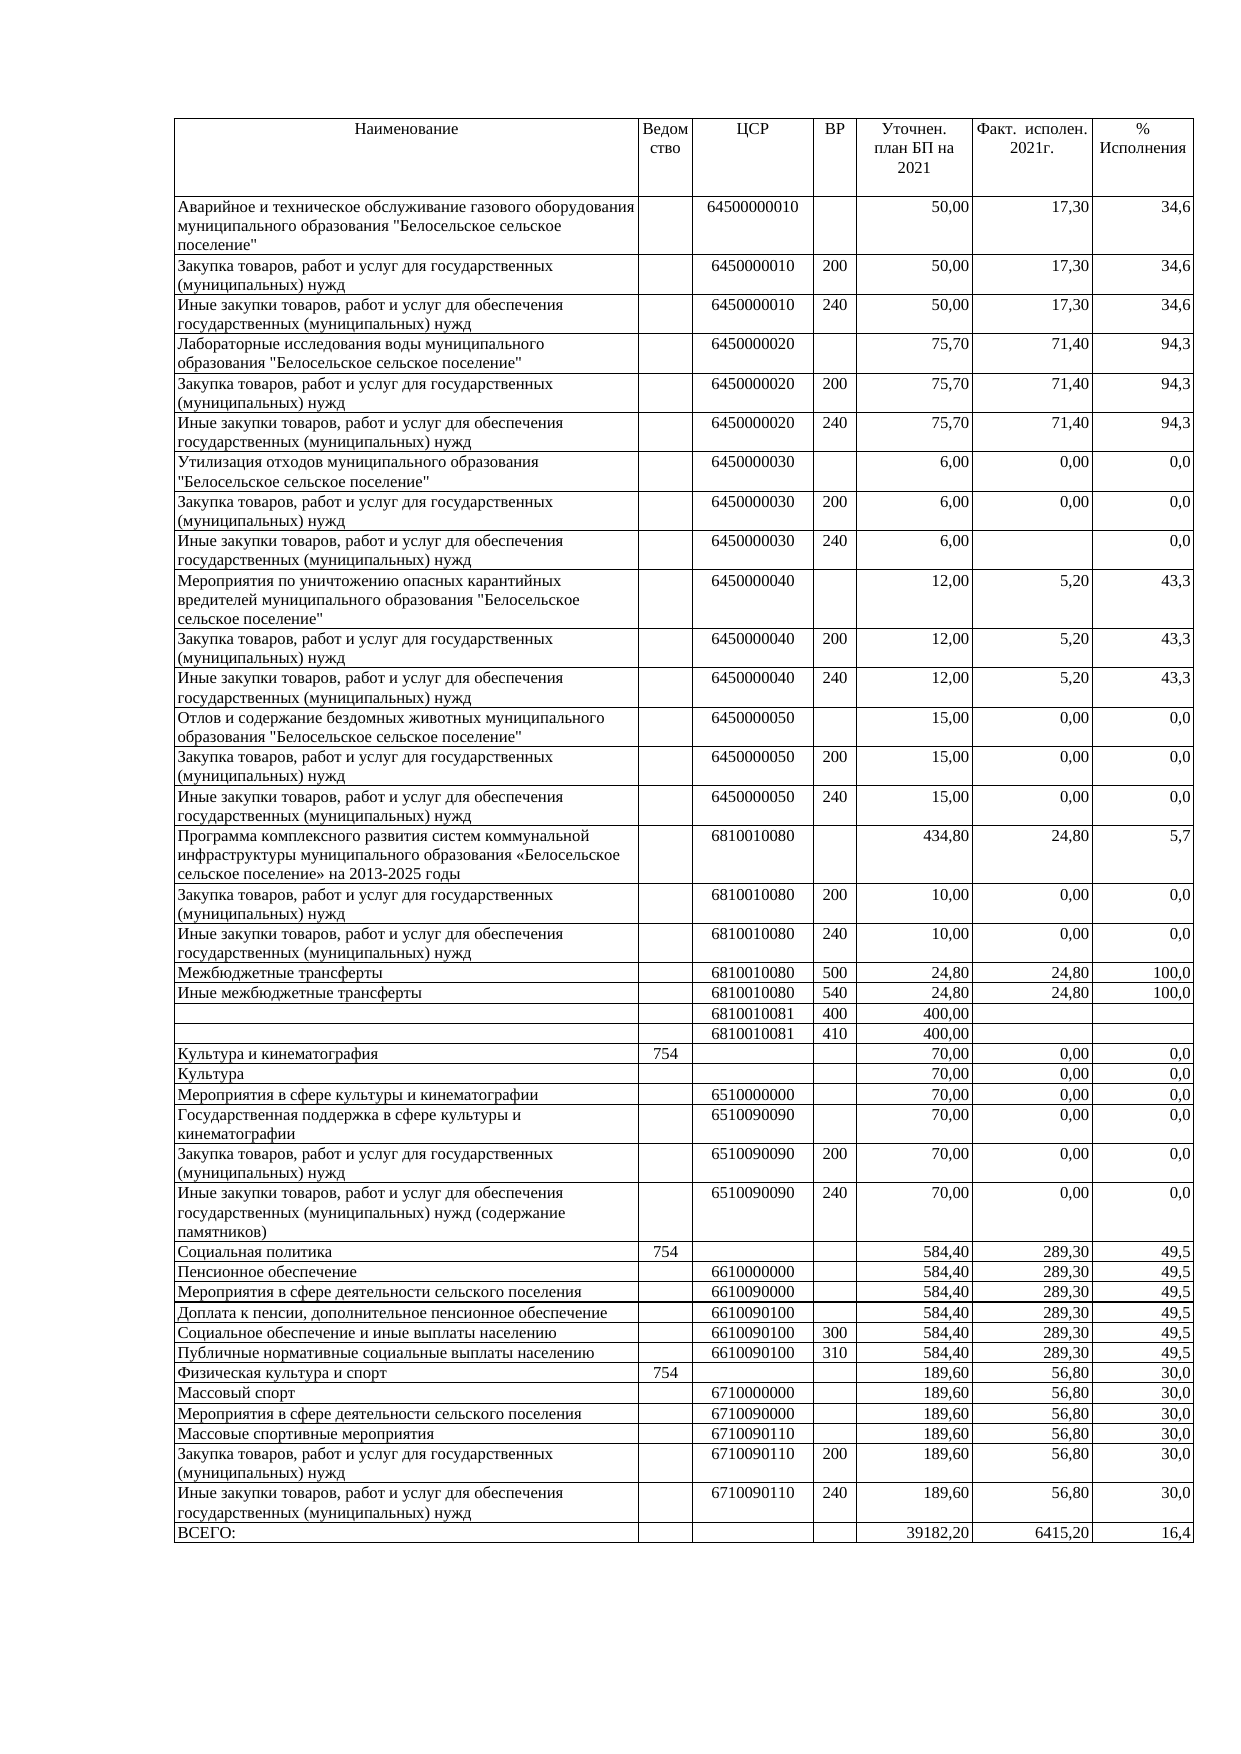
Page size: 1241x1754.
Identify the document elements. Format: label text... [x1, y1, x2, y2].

table_cell 6810010080 [693, 924, 813, 962]
table_cell [814, 334, 856, 372]
table_cell 289,30 [973, 1242, 1092, 1261]
table_cell Межбюджетные трансферты [175, 963, 638, 982]
table_cell [814, 1084, 856, 1103]
table_cell Иные закупки товаров, работ и услуг для обеспечения государственных (муниципальных) нужд [175, 1483, 638, 1522]
table_cell [639, 1343, 692, 1362]
table_cell 754 [639, 1363, 692, 1382]
table_cell 540 [814, 983, 856, 1002]
table_cell 6610000000 [693, 1262, 813, 1281]
table_cell 584,40 [857, 1262, 972, 1281]
table_cell 34,6 [1093, 255, 1193, 294]
table_cell 49,5 [1093, 1262, 1193, 1281]
table_cell 584,40 [857, 1303, 972, 1322]
table_cell Закупка товаров, работ и услуг для государственных (муниципальных) нужд [175, 1144, 638, 1182]
table_cell 0,00 [973, 452, 1092, 491]
table_cell Программа комплексного развития систем коммунальной инфраструктуры муниципального образования «Белосельское сельское поселение» на 2013-2025 годы [175, 826, 638, 883]
table_cell 289,30 [973, 1323, 1092, 1342]
table_cell Мероприятия в сфере культуры и кинематографии [175, 1084, 638, 1103]
table_cell Государственная поддержка в сфере культуры и кинематографии [175, 1105, 638, 1143]
table_cell [973, 1024, 1092, 1043]
table_cell 43,3 [1093, 668, 1193, 707]
table_cell 16,4 [1093, 1523, 1193, 1542]
table_cell [639, 1064, 692, 1083]
table_cell [639, 197, 692, 254]
table_cell 71,40 [973, 374, 1092, 412]
table_cell 200 [814, 884, 856, 923]
table_cell 15,00 [857, 786, 972, 825]
table_cell 24,80 [973, 963, 1092, 982]
table_cell 30,0 [1093, 1483, 1193, 1522]
table_cell 189,60 [857, 1363, 972, 1382]
table_cell 6710090110 [693, 1483, 813, 1522]
table_cell 6415,20 [973, 1523, 1092, 1542]
table_cell [639, 1303, 692, 1322]
table_cell [639, 492, 692, 530]
table_cell 6810010080 [693, 884, 813, 923]
table_cell 0,0 [1093, 884, 1193, 923]
table_cell Иные закупки товаров, работ и услуг для обеспечения государственных (муниципальных) нужд (содержание памятников) [175, 1183, 638, 1241]
table_cell [639, 374, 692, 412]
table_cell [639, 1144, 692, 1182]
table_cell 240 [814, 413, 856, 451]
table_cell 17,30 [973, 295, 1092, 333]
table_cell 6450000030 [693, 492, 813, 530]
table_cell [639, 1282, 692, 1301]
table_cell 56,80 [973, 1444, 1092, 1482]
table_cell 56,80 [973, 1483, 1092, 1522]
table_cell 56,80 [973, 1363, 1092, 1382]
table_cell 0,0 [1093, 1105, 1193, 1143]
table_cell 0,0 [1093, 924, 1193, 962]
table_cell 240 [814, 1483, 856, 1522]
table_cell 49,5 [1093, 1242, 1193, 1261]
table_cell 34,6 [1093, 197, 1193, 254]
table_cell 64500000010 [693, 197, 813, 254]
table_cell 100,0 [1093, 983, 1193, 1002]
table_header ЦСР [693, 119, 813, 196]
table_cell [693, 1044, 813, 1063]
table_cell [814, 1303, 856, 1322]
table_header Ведомство [639, 119, 692, 196]
table_cell 400,00 [857, 1024, 972, 1043]
table_cell 10,00 [857, 884, 972, 923]
table_header ВР [814, 119, 856, 196]
table_cell 0,0 [1093, 492, 1193, 530]
table_cell 24,80 [973, 826, 1092, 883]
table_header Факт. исполен. 2021г. [973, 119, 1092, 196]
table_cell [639, 1383, 692, 1402]
table_cell [639, 1262, 692, 1281]
table_cell [693, 1363, 813, 1382]
table_cell Закупка товаров, работ и услуг для государственных (муниципальных) нужд [175, 255, 638, 294]
table_cell 39182,20 [857, 1523, 972, 1542]
table_cell [639, 1424, 692, 1443]
table_cell 200 [814, 747, 856, 785]
table_cell 6,00 [857, 492, 972, 530]
table_cell 70,00 [857, 1183, 972, 1241]
table_cell 56,80 [973, 1424, 1092, 1443]
table_cell 0,0 [1093, 452, 1193, 491]
table_cell 49,5 [1093, 1303, 1193, 1322]
table_cell 6450000050 [693, 786, 813, 825]
table_cell 75,70 [857, 374, 972, 412]
table_cell 70,00 [857, 1044, 972, 1063]
table_cell 400,00 [857, 1004, 972, 1023]
table_cell 94,3 [1093, 413, 1193, 451]
table_cell [639, 786, 692, 825]
table_cell 12,00 [857, 629, 972, 667]
table_cell 6610090000 [693, 1282, 813, 1301]
table_cell [814, 1363, 856, 1382]
table_cell 500 [814, 963, 856, 982]
table_cell Закупка товаров, работ и услуг для государственных (муниципальных) нужд [175, 374, 638, 412]
table_cell [175, 1004, 638, 1023]
table_cell [639, 255, 692, 294]
table_cell 584,40 [857, 1343, 972, 1362]
table_cell [814, 1523, 856, 1542]
table_cell 17,30 [973, 197, 1092, 254]
table_cell 6610090100 [693, 1303, 813, 1322]
table_cell [639, 708, 692, 746]
table_cell 56,80 [973, 1383, 1092, 1402]
table_cell 43,3 [1093, 570, 1193, 628]
table_cell 50,00 [857, 197, 972, 254]
table_cell 6450000040 [693, 570, 813, 628]
table_cell 6450000030 [693, 452, 813, 491]
table_cell 94,3 [1093, 334, 1193, 372]
table_cell Закупка товаров, работ и услуг для государственных (муниципальных) нужд [175, 747, 638, 785]
table_cell Иные закупки товаров, работ и услуг для обеспечения государственных (муниципальных) нужд [175, 924, 638, 962]
table_cell 289,30 [973, 1262, 1092, 1281]
table_cell 0,0 [1093, 1183, 1193, 1241]
table_header Наименование [175, 119, 638, 196]
table_cell [1093, 1004, 1193, 1023]
table_cell 240 [814, 295, 856, 333]
table_cell [814, 1383, 856, 1402]
table_cell 6450000010 [693, 295, 813, 333]
table_cell [814, 1262, 856, 1281]
table_cell 6450000020 [693, 334, 813, 372]
table_cell Массовые спортивные мероприятия [175, 1424, 638, 1443]
table_cell [639, 295, 692, 333]
table_cell Массовый спорт [175, 1383, 638, 1402]
table_cell 189,60 [857, 1424, 972, 1443]
table_cell [639, 570, 692, 628]
table_cell [814, 1242, 856, 1261]
table_cell [639, 884, 692, 923]
table_cell 240 [814, 786, 856, 825]
table_cell 189,60 [857, 1404, 972, 1423]
table_cell 43,3 [1093, 629, 1193, 667]
table_cell [639, 1523, 692, 1542]
table_cell 289,30 [973, 1303, 1092, 1322]
table_cell 0,00 [973, 786, 1092, 825]
table_cell 189,60 [857, 1483, 972, 1522]
table_cell Иные закупки товаров, работ и услуг для обеспечения государственных (муниципальных) нужд [175, 413, 638, 451]
table_cell Иные закупки товаров, работ и услуг для обеспечения государственных (муниципальных) нужд [175, 668, 638, 707]
table_cell 24,80 [973, 983, 1092, 1002]
table_cell [639, 668, 692, 707]
table_cell 6450000010 [693, 255, 813, 294]
table_cell [639, 1105, 692, 1143]
table_cell Иные закупки товаров, работ и услуг для обеспечения государственных (муниципальных) нужд [175, 295, 638, 333]
table_cell 70,00 [857, 1105, 972, 1143]
table_cell 0,0 [1093, 708, 1193, 746]
table_cell 75,70 [857, 334, 972, 372]
table_cell 15,00 [857, 708, 972, 746]
table_header Уточнен. план БП на 2021 [857, 119, 972, 196]
table_cell Социальное обеспечение и иные выплаты населению [175, 1323, 638, 1342]
table_cell 584,40 [857, 1242, 972, 1261]
table_cell 0,00 [973, 1064, 1092, 1083]
table_cell 6710000000 [693, 1383, 813, 1402]
table_cell 6,00 [857, 531, 972, 569]
table_cell 6710090110 [693, 1444, 813, 1482]
table_cell 0,0 [1093, 747, 1193, 785]
table_cell [639, 531, 692, 569]
table_cell 56,80 [973, 1404, 1092, 1423]
table_cell [639, 963, 692, 982]
table_cell [814, 826, 856, 883]
table_cell 410 [814, 1024, 856, 1043]
table_cell [814, 1424, 856, 1443]
table_cell 400 [814, 1004, 856, 1023]
table_cell 6610090100 [693, 1343, 813, 1362]
table_header % Исполнения [1093, 119, 1193, 196]
table_cell 12,00 [857, 570, 972, 628]
table_cell [639, 334, 692, 372]
table_cell [639, 1084, 692, 1103]
table_cell 189,60 [857, 1383, 972, 1402]
table_cell 17,30 [973, 255, 1092, 294]
table_cell [693, 1523, 813, 1542]
table_cell 50,00 [857, 295, 972, 333]
table_cell 6710090000 [693, 1404, 813, 1423]
table_cell 289,30 [973, 1282, 1092, 1301]
table_cell 70,00 [857, 1084, 972, 1103]
table_cell [639, 1483, 692, 1522]
table_cell [814, 1044, 856, 1063]
table_cell 200 [814, 629, 856, 667]
table_cell [639, 1183, 692, 1241]
table_cell 0,00 [973, 1084, 1092, 1103]
table_cell 94,3 [1093, 374, 1193, 412]
table_cell [814, 452, 856, 491]
table_cell 30,0 [1093, 1424, 1193, 1443]
table_cell 0,0 [1093, 1144, 1193, 1182]
table_cell Утилизация отходов муниципального образования "Белосельское сельское поселение" [175, 452, 638, 491]
table_cell 70,00 [857, 1064, 972, 1083]
table_cell 71,40 [973, 334, 1092, 372]
table_cell [814, 1404, 856, 1423]
table_cell 240 [814, 531, 856, 569]
table_cell 0,0 [1093, 786, 1193, 825]
table_cell [973, 531, 1092, 569]
table_cell 189,60 [857, 1444, 972, 1482]
table_cell 0,0 [1093, 1084, 1193, 1103]
table_cell 49,5 [1093, 1323, 1193, 1342]
table_cell Физическая культура и спорт [175, 1363, 638, 1382]
table_cell [639, 1444, 692, 1482]
table_cell 6810010080 [693, 983, 813, 1002]
table_cell 584,40 [857, 1323, 972, 1342]
table_cell 6450000040 [693, 668, 813, 707]
table_cell 6810010080 [693, 963, 813, 982]
table_cell 310 [814, 1343, 856, 1362]
table_cell [814, 570, 856, 628]
table_cell 100,0 [1093, 963, 1193, 982]
table_cell Иные межбюджетные трансферты [175, 983, 638, 1002]
table_cell Аварийное и техническое обслуживание газового оборудования муниципального образования "Белосельское сельское поселение" [175, 197, 638, 254]
table_cell 6810010080 [693, 826, 813, 883]
table_cell 200 [814, 492, 856, 530]
table_cell [639, 452, 692, 491]
table_cell [814, 1064, 856, 1083]
table_cell 0,0 [1093, 1064, 1193, 1083]
table_cell 0,00 [973, 747, 1092, 785]
table_cell 289,30 [973, 1343, 1092, 1362]
table_cell 15,00 [857, 747, 972, 785]
table_cell [693, 1242, 813, 1261]
table_cell 10,00 [857, 924, 972, 962]
table_cell 200 [814, 374, 856, 412]
table_cell 30,0 [1093, 1363, 1193, 1382]
table_cell 75,70 [857, 413, 972, 451]
table_cell Социальная политика [175, 1242, 638, 1261]
table_cell 434,80 [857, 826, 972, 883]
table_cell [814, 1105, 856, 1143]
table_cell [639, 413, 692, 451]
table_cell [639, 1323, 692, 1342]
table_cell [693, 1064, 813, 1083]
table_cell 24,80 [857, 983, 972, 1002]
table_cell 6710090110 [693, 1424, 813, 1443]
table_cell 0,00 [973, 1105, 1092, 1143]
table_cell [639, 629, 692, 667]
table_cell 300 [814, 1323, 856, 1342]
table_cell 6450000030 [693, 531, 813, 569]
table_cell ВСЕГО: [175, 1523, 638, 1542]
table_cell [639, 1004, 692, 1023]
table_cell Культура [175, 1064, 638, 1083]
table_cell 0,00 [973, 924, 1092, 962]
table_cell 240 [814, 668, 856, 707]
table_cell 754 [639, 1242, 692, 1261]
table_cell 5,20 [973, 668, 1092, 707]
table_cell [814, 197, 856, 254]
table_cell Закупка товаров, работ и услуг для государственных (муниципальных) нужд [175, 492, 638, 530]
table_cell 0,0 [1093, 1044, 1193, 1063]
table_cell 5,20 [973, 570, 1092, 628]
table_cell [639, 924, 692, 962]
table_cell 71,40 [973, 413, 1092, 451]
table_cell 6,00 [857, 452, 972, 491]
table_cell 24,80 [857, 963, 972, 982]
table_cell 49,5 [1093, 1282, 1193, 1301]
table_cell 200 [814, 1144, 856, 1182]
table_cell 6810010081 [693, 1004, 813, 1023]
table_cell 0,00 [973, 492, 1092, 530]
table_cell 30,0 [1093, 1404, 1193, 1423]
table_cell Иные закупки товаров, работ и услуг для обеспечения государственных (муниципальных) нужд [175, 531, 638, 569]
table_cell 6510090090 [693, 1183, 813, 1241]
table_cell 50,00 [857, 255, 972, 294]
table_cell [639, 747, 692, 785]
table_cell [639, 1024, 692, 1043]
table_cell Закупка товаров, работ и услуг для государственных (муниципальных) нужд [175, 629, 638, 667]
table_cell 0,00 [973, 708, 1092, 746]
table_cell 0,00 [973, 884, 1092, 923]
table_cell 6450000050 [693, 747, 813, 785]
table_cell Мероприятия в сфере деятельности сельского поселения [175, 1282, 638, 1301]
table_cell Мероприятия по уничтожению опасных карантийных вредителей муниципального образования "Белосельское сельское поселение" [175, 570, 638, 628]
table_cell 34,6 [1093, 295, 1193, 333]
table_cell 6450000040 [693, 629, 813, 667]
table_cell [1093, 1024, 1193, 1043]
table_cell 12,00 [857, 668, 972, 707]
table_cell [639, 1404, 692, 1423]
table_cell 70,00 [857, 1144, 972, 1182]
table_cell 6450000020 [693, 413, 813, 451]
table_cell [814, 1282, 856, 1301]
table_cell 5,7 [1093, 826, 1193, 883]
table_cell 30,0 [1093, 1383, 1193, 1402]
table_cell Доплата к пенсии, дополнительное пенсионное обеспечение [175, 1303, 638, 1322]
table_cell 6510090090 [693, 1144, 813, 1182]
table_cell 6450000020 [693, 374, 813, 412]
table_cell 200 [814, 1444, 856, 1482]
table_cell 0,0 [1093, 531, 1193, 569]
table_cell Закупка товаров, работ и услуг для государственных (муниципальных) нужд [175, 1444, 638, 1482]
table_cell [973, 1004, 1092, 1023]
table_cell 49,5 [1093, 1343, 1193, 1362]
table_cell 5,20 [973, 629, 1092, 667]
table_cell 30,0 [1093, 1444, 1193, 1482]
table_cell [639, 826, 692, 883]
table_cell Лабораторные исследования воды муниципального образования "Белосельское сельское поселение" [175, 334, 638, 372]
table_cell Мероприятия в сфере деятельности сельского поселения [175, 1404, 638, 1423]
table_cell Пенсионное обеспечение [175, 1262, 638, 1281]
table_cell 6510000000 [693, 1084, 813, 1103]
table_cell 0,00 [973, 1183, 1092, 1241]
table_cell Иные закупки товаров, работ и услуг для обеспечения государственных (муниципальных) нужд [175, 786, 638, 825]
table_cell [814, 708, 856, 746]
table_cell 200 [814, 255, 856, 294]
table_cell 6510090090 [693, 1105, 813, 1143]
table_cell [175, 1024, 638, 1043]
table_cell [639, 983, 692, 1002]
table_cell 6450000050 [693, 708, 813, 746]
table_cell Культура и кинематография [175, 1044, 638, 1063]
table_cell 754 [639, 1044, 692, 1063]
table_cell Отлов и содержание бездомных животных муниципального образования "Белосельское сельское поселение" [175, 708, 638, 746]
table_cell Публичные нормативные социальные выплаты населению [175, 1343, 638, 1362]
table_cell 584,40 [857, 1282, 972, 1301]
table_cell 240 [814, 924, 856, 962]
table_cell 6610090100 [693, 1323, 813, 1342]
table_cell 0,00 [973, 1044, 1092, 1063]
table_cell 240 [814, 1183, 856, 1241]
table_cell Закупка товаров, работ и услуг для государственных (муниципальных) нужд [175, 884, 638, 923]
table_cell 0,00 [973, 1144, 1092, 1182]
table_cell 6810010081 [693, 1024, 813, 1043]
